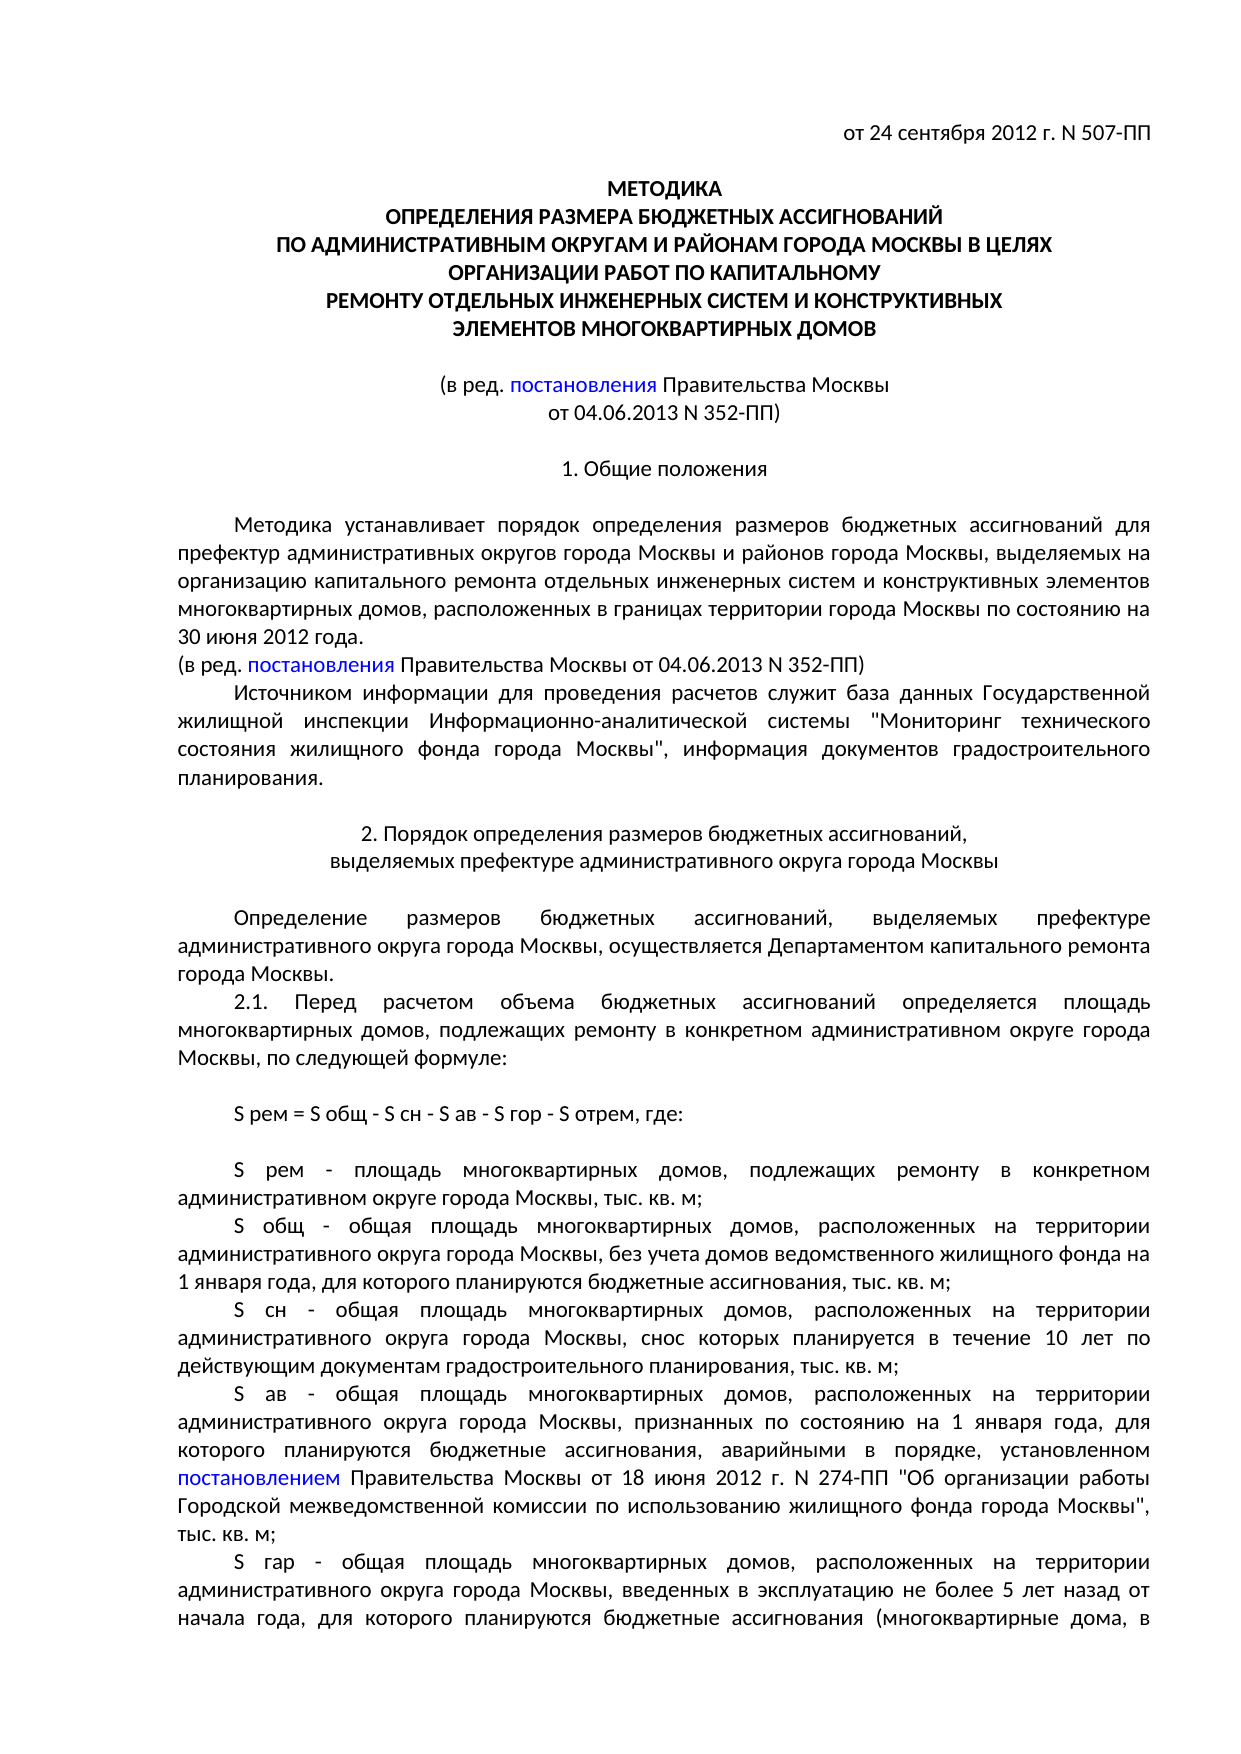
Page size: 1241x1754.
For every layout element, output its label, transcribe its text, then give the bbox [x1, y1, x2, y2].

text МЕТОДИКА [177, 174, 1152, 202]
text S рем = S общ - S сн - S ав - S гор - S отрем, где: [177, 1099, 1152, 1127]
text S сн - общая площадь многоквартирных домов, расположенных на территории административного округа города Москвы, снос которых планируется в течение 10 лет по действующим документам градостроительного планирования, тыс. кв. м; [177, 1295, 1152, 1379]
text (в ред. постановления Правительства Москвы [177, 370, 1152, 398]
text S общ - общая площадь многоквартирных домов, расположенных на территории административного округа города Москвы, без учета домов ведомственного жилищного фонда на 1 января года, для которого планируются бюджетные ассигнования, тыс. кв. м; [177, 1211, 1152, 1295]
text S рем - площадь многоквартирных домов, подлежащих ремонту в конкретном административном округе города Москвы, тыс. кв. м; [177, 1155, 1152, 1211]
text от 04.06.2013 N 352-ПП) [177, 398, 1152, 426]
text выделяемых префектуре административного округа города Москвы [177, 847, 1152, 875]
text ОРГАНИЗАЦИИ РАБОТ ПО КАПИТАЛЬНОМУ [177, 258, 1152, 286]
text ПО АДМИНИСТРАТИВНЫМ ОКРУГАМ И РАЙОНАМ ГОРОДА МОСКВЫ В ЦЕЛЯХ [177, 230, 1152, 258]
text Источником информации для проведения расчетов служит база данных Государственной жилищной инспекции Информационно-аналитической системы "Мониторинг технического состояния жилищного фонда города Москвы", информация документов градостроительного планирования. [177, 678, 1152, 791]
text 1. Общие положения [177, 454, 1152, 482]
text ОПРЕДЕЛЕНИЯ РАЗМЕРА БЮДЖЕТНЫХ АССИГНОВАНИЙ [177, 202, 1152, 230]
text 2.1. Перед расчетом объема бюджетных ассигнований определяется площадь многоквартирных домов, подлежащих ремонту в конкретном административном округе города Москвы, по следующей формуле: [177, 987, 1152, 1071]
text РЕМОНТУ ОТДЕЛЬНЫХ ИНЖЕНЕРНЫХ СИСТЕМ И КОНСТРУКТИВНЫХ [177, 286, 1152, 314]
text Определение размеров бюджетных ассигнований, выделяемых префектуре административного округа города Москвы, осуществляется Департаментом капитального ремонта города Москвы. [177, 903, 1152, 987]
text S ав - общая площадь многоквартирных домов, расположенных на территории административного округа города Москвы, признанных по состоянию на 1 января года, для которого планируются бюджетные ассигнования, аварийными в порядке, установленном постановлением Правительства Москвы от 18 июня 2012 г. N 274-ПП "Об организации работы Городской межведомственной комиссии по использованию жилищного фонда города Москвы", тыс. кв. м; [177, 1379, 1152, 1547]
text ЭЛЕМЕНТОВ МНОГОКВАРТИРНЫХ ДОМОВ [177, 314, 1152, 342]
text 2. Порядок определения размеров бюджетных ассигнований, [177, 819, 1152, 847]
text (в ред. постановления Правительства Москвы от 04.06.2013 N 352-ПП) [177, 651, 1152, 678]
text от 24 сентября 2012 г. N 507-ПП [177, 118, 1152, 146]
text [177, 1547, 1152, 1631]
text Методика устанавливает порядок определения размеров бюджетных ассигнований для префектур административных округов города Москвы и районов города Москвы, выделяемых на организацию капитального ремонта отдельных инженерных систем и конструктивных элементов многоквартирных домов, расположенных в границах территории города Москвы по состоянию на 30 июня 2012 года. [177, 510, 1152, 651]
